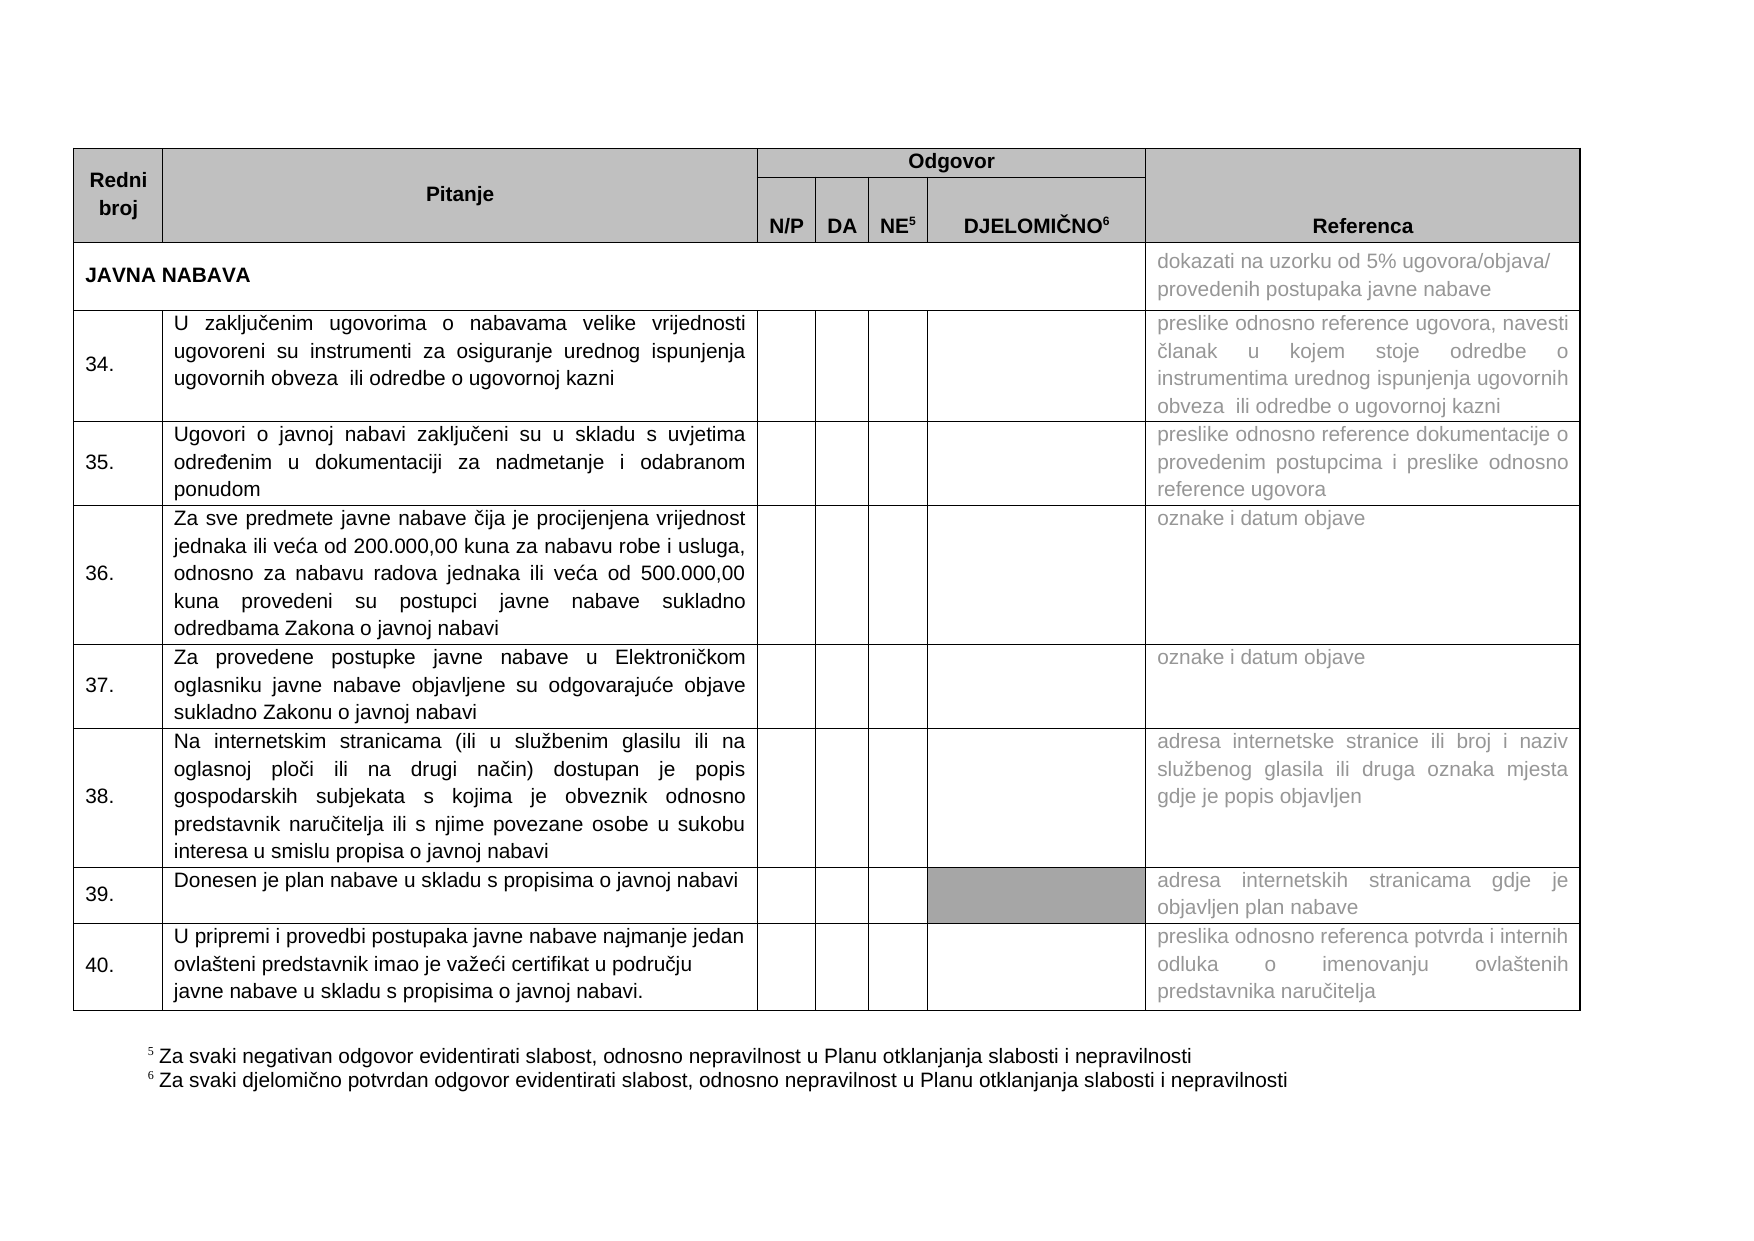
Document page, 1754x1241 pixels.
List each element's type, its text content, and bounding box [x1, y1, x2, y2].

table_cell dokazati na uzorku od 5% ugovora/objava/ provedenih postupaka javne nabave [1146, 243, 1579, 310]
table_cell Donesen je plan nabave u skladu s propisima o javnoj nabavi [163, 868, 757, 923]
table_cell [869, 422, 927, 505]
table_cell 37. [74, 645, 162, 728]
table_cell [816, 868, 868, 923]
table_cell adresa internetske stranice ili broj i naziv službenog glasila ili druga oznaka mjesta gdje je popis objavljen [1146, 729, 1579, 867]
table_cell [928, 924, 1145, 1010]
table_cell Na internetskim stranicama (ili u službenim glasilu ili na oglasnoj ploči ili na drugi način) dostupan je popis gospodarskih subjekata s kojima je obveznik odnosno predstavnik naručitelja ili s njime povezane osobe u sukobu interesa u smislu propisa o javnoj nabavi [163, 729, 757, 867]
table_header Pitanje [163, 149, 757, 242]
table_cell [869, 506, 927, 644]
table_cell DJELOMIČNO [928, 178, 1145, 242]
table_cell N/P [758, 178, 815, 242]
table_cell U pripremi i provedbi postupaka javne nabave najmanje jedan ovlašteni predstavnik imao je važeći certifikat u području javne nabave u skladu s propisima o javnoj nabavi. [163, 924, 757, 1010]
table_cell [928, 729, 1145, 867]
table_cell oznake i datum objave [1146, 506, 1579, 644]
table_cell [758, 729, 815, 867]
table_cell DA [816, 178, 868, 242]
table_cell [816, 729, 868, 867]
table_cell [758, 868, 815, 923]
table_cell [816, 506, 868, 644]
table_cell preslike odnosno reference dokumentacije o provedenim postupcima i preslike odnosno reference ugovora [1146, 422, 1579, 505]
table_cell 36. [74, 506, 162, 644]
table_cell [928, 506, 1145, 644]
table_cell NE [869, 178, 927, 242]
table_cell [758, 311, 815, 421]
table_cell [816, 311, 868, 421]
table_cell 40. [74, 924, 162, 1010]
table_cell 34. [74, 311, 162, 421]
table_cell [928, 422, 1145, 505]
table_cell U zaključenim ugovorima o nabavama velike vrijednosti ugovoreni su instrumenti za osiguranje urednog ispunjenja ugovornih obveza ili odredbe o ugovornoj kazni [163, 311, 757, 421]
table_header Referenca [1146, 149, 1579, 242]
table_cell 39. [74, 868, 162, 923]
table_cell [928, 311, 1145, 421]
table_cell [758, 422, 815, 505]
table_cell JAVNA NABAVA [74, 243, 1145, 310]
table_cell [869, 729, 927, 867]
table_cell [928, 868, 1145, 923]
table_cell [869, 924, 927, 1010]
table_cell adresa internetskih stranicama gdje je objavljen plan nabave [1146, 868, 1579, 923]
table_cell Za sve predmete javne nabave čija je procijenjena vrijednost jednaka ili veća od 200.000,00 kuna za nabavu robe i usluga, odnosno za nabavu radova jednaka ili veća od 500.000,00 kuna provedeni su postupci javne nabave sukladno odredbama Zakona o javnoj nabavi [163, 506, 757, 644]
table_cell [816, 422, 868, 505]
table_cell [816, 645, 868, 728]
table_cell [758, 506, 815, 644]
table_cell [758, 645, 815, 728]
table_cell preslike odnosno reference ugovora, navesti članak u kojem stoje odredbe o instrumentima urednog ispunjenja ugovornih obveza ili odredbe o ugovornoj kazni [1146, 311, 1579, 421]
table_cell [869, 645, 927, 728]
table_cell preslika odnosno referenca potvrda i internih odluka o imenovanju ovlaštenih predstavnika naručitelja [1146, 924, 1579, 1010]
table_cell [869, 311, 927, 421]
table_header Redni broj [74, 149, 162, 242]
table_cell 35. [74, 422, 162, 505]
table_cell [816, 924, 868, 1010]
table_header Odgovor [758, 149, 1145, 177]
table_cell [758, 924, 815, 1010]
table_cell [869, 868, 927, 923]
table_cell [928, 645, 1145, 728]
table_cell Ugovori o javnoj nabavi zaključeni su u skladu s uvjetima određenim u dokumentaciji za nadmetanje i odabranom ponudom [163, 422, 757, 505]
table_cell 38. [74, 729, 162, 867]
table_cell oznake i datum objave [1146, 645, 1579, 728]
table_cell Za provedene postupke javne nabave u Elektroničkom oglasniku javne nabave objavljene su odgovarajuće objave sukladno Zakonu o javnoj nabavi [163, 645, 757, 728]
